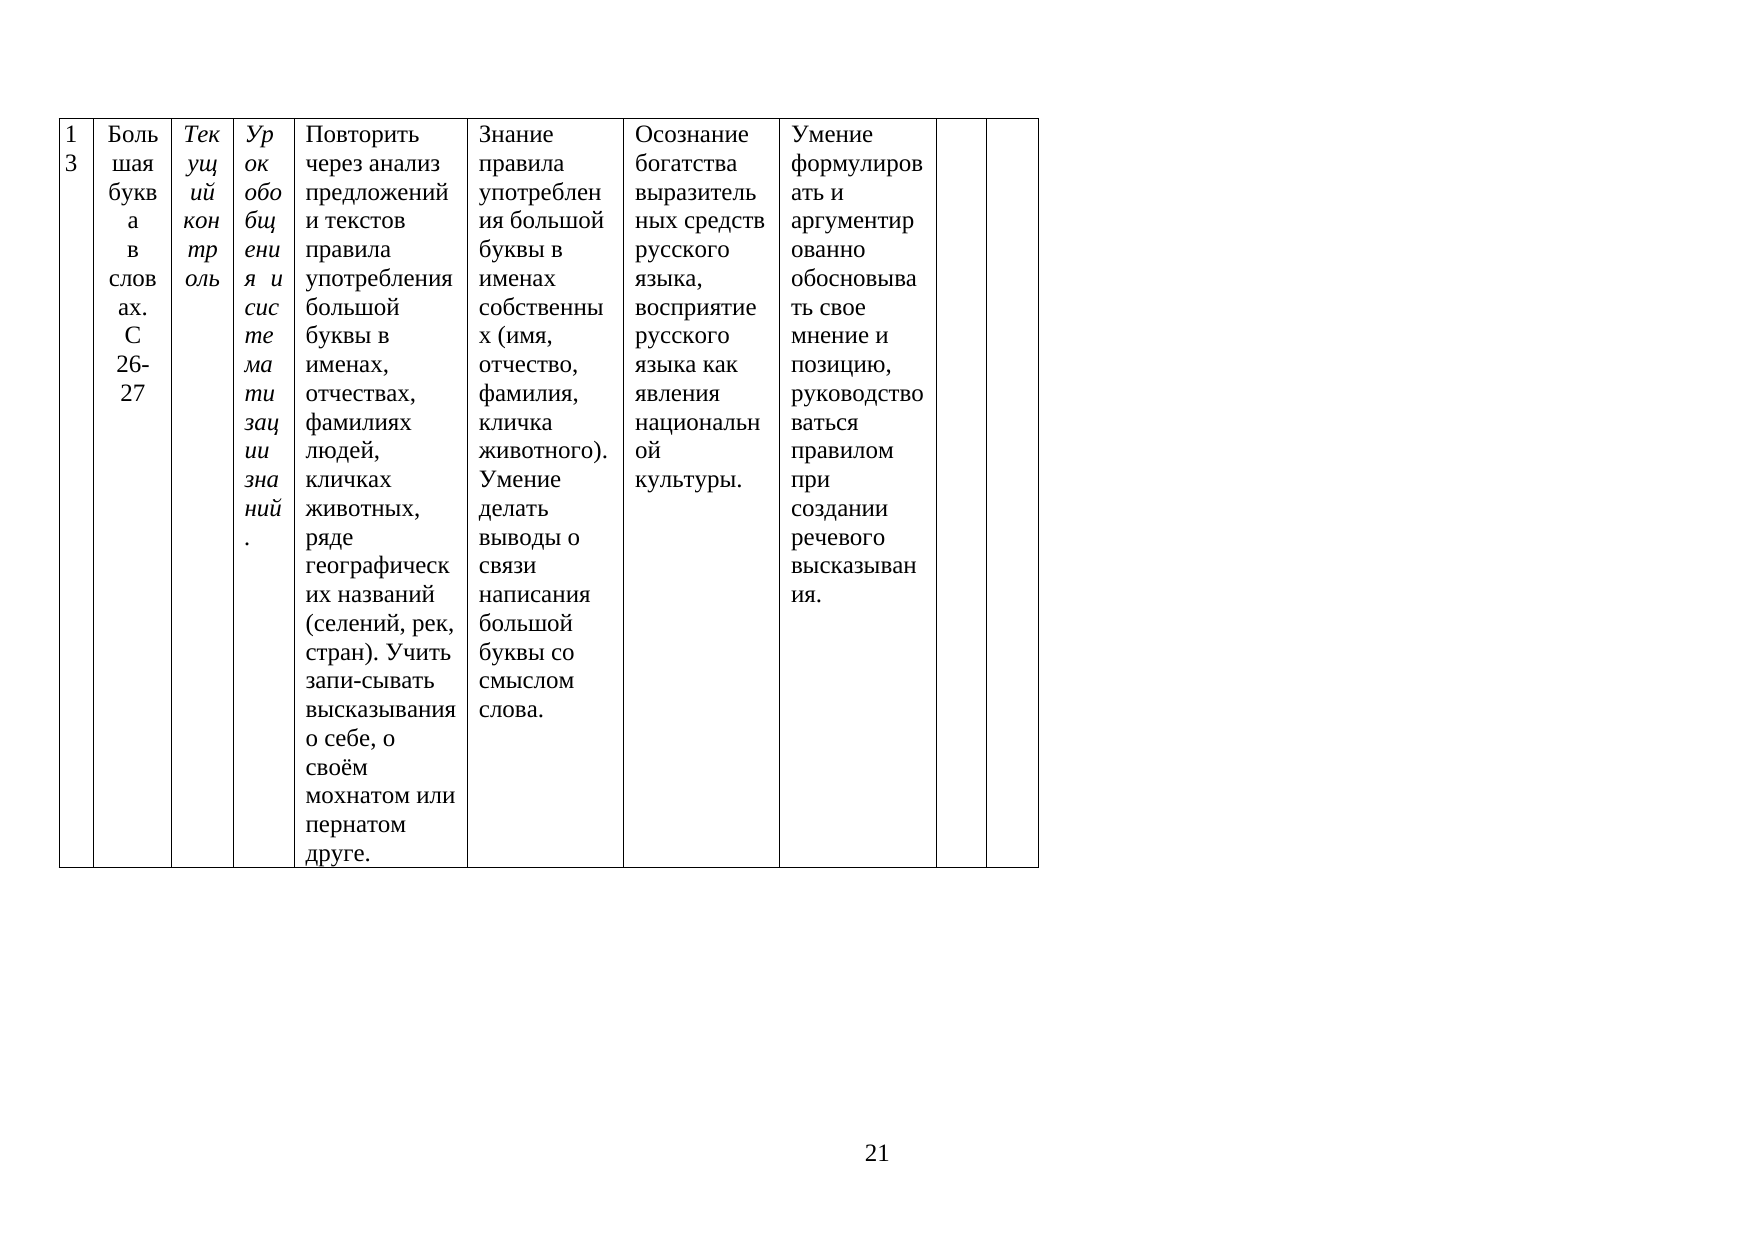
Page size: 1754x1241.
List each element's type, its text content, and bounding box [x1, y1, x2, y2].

table_cell Текущий контроль [172, 119, 233, 867]
table_cell Повторить через анализ предложений и текстов правила употребления большой буквы в именах, отчествах, фамилиях людей, кличках животных, ряде географических названий (селений, рек, стран). Учить запи-сывать высказывания о себе, о своём мохнатом или пернатом друге. [295, 119, 467, 867]
table_cell Большая буква в словах. С 26-27 [94, 119, 171, 867]
table_cell Осознание богатства выразительных средств русского языка, восприятие русского языка как явления национальной культуры. [624, 119, 779, 867]
table_cell [937, 119, 986, 867]
table_cell Урок обобщения и систематизации знаний. [234, 119, 294, 867]
table_cell 13 [60, 119, 93, 867]
table_cell Умение формулировать и аргументированно обосновывать свое мнение и позицию, руководствоваться правилом при создании речевого высказывания. [780, 119, 936, 867]
table_cell [987, 119, 1038, 867]
table_cell Знание правила употребления большой буквы в именах собственных (имя, отчество, фамилия, кличка животного). Умение делать выводы о связи написания большой буквы со смыслом слова. [468, 119, 623, 867]
